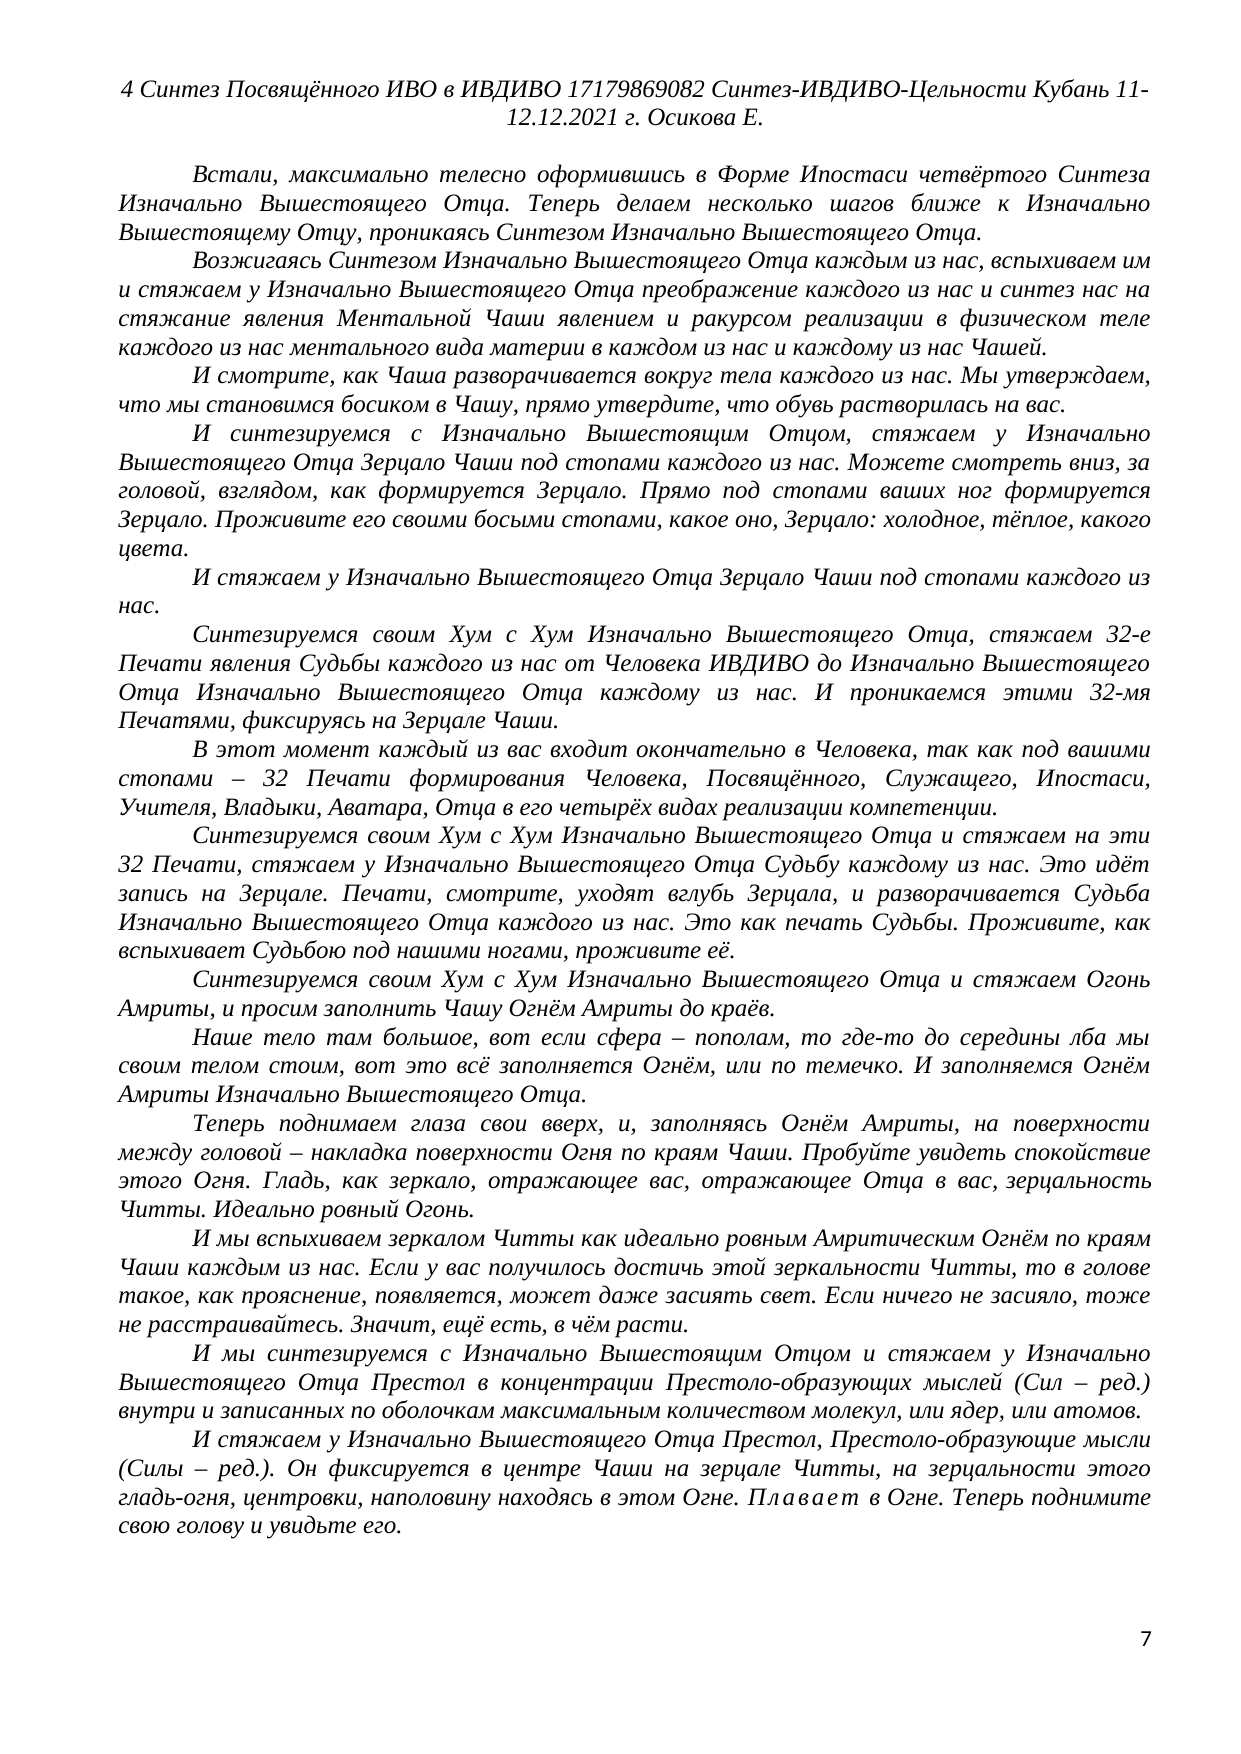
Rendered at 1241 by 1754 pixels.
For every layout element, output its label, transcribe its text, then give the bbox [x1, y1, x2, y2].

text Синтезируемся своим Хум с Хум Изначально Вышестоящего Отца и стяжаем Огонь Амриты, и просим заполнить Чашу Огнём Амриты до краёв. [118, 964, 1152, 1022]
text В этот момент каждый из вас входит окончательно в Человека, так как под вашими стопами – 32 Печати формирования Человека, Посвящённого, Служащего, Ипостаси, Учителя, Владыки, Аватара, Отца в его четырёх видах реализации компетенции. [118, 734, 1152, 821]
text И мы вспыхиваем зеркалом Читты как идеально ровным Амритическим Огнём по краям Чаши каждым из нас. Если у вас получилось достичь этой зеркальности Читты, то в голове такое, как прояснение, появляется, может даже засиять свет. Если ничего не засияло, тоже не расстраивайтесь. Значит, ещё есть, в чём расти. [118, 1223, 1152, 1338]
text И мы синтезируемся с Изначально Вышестоящим Отцом и стяжаем у Изначально Вышестоящего Отца Престол в концентрации Престоло-образующих мыслей (Сил – ред.) внутри и записанных по оболочкам максимальным количеством молекул, или ядер, или атомов. [118, 1338, 1152, 1424]
text И смотрите, как Чаша разворачивается вокруг тела каждого из нас. Мы утверждаем, что мы становимся босиком в Чашу, прямо утвердите, что обувь растворилась на вас. [118, 361, 1152, 418]
text Теперь поднимаем глаза свои вверх, и, заполняясь Огнём Амриты, на поверхности между головой – накладка поверхности Огня по краям Чаши. Пробуйте увидеть спокойствие этого Огня. Гладь, как зеркало, отражающее вас, отражающее Отца в вас, зерцальность Читты. Идеально ровный Огонь. [118, 1108, 1152, 1223]
text И стяжаем у Изначально Вышестоящего Отца Зерцало Чаши под стопами каждого из нас. [118, 562, 1152, 619]
text И стяжаем у Изначально Вышестоящего Отца Престол, Престоло-образующие мысли (Силы – ред.). Он фиксируется в центре Чаши на зерцале Читты, на зерцальности этого гладь-огня, центровки, наполовину находясь в этом Огне. Плавает в Огне. Теперь поднимите свою голову и увидьте его. [118, 1424, 1152, 1539]
text Наше тело там большое, вот если сфера – пополам, то где-то до середины лба мы своим телом стоим, вот это всё заполняется Огнём, или по темечко. И заполняемся Огнём Амриты Изначально Вышестоящего Отца. [118, 1022, 1152, 1108]
text Синтезируемся своим Хум с Хум Изначально Вышестоящего Отца и стяжаем на эти 32 Печати, стяжаем у Изначально Вышестоящего Отца Судьбу каждому из нас. Это идёт запись на Зерцале. Печати, смотрите, уходят вглубь Зерцала, и разворачивается Судьба Изначально Вышестоящего Отца каждого из нас. Это как печать Судьбы. Проживите, как вспыхивает Судьбою под нашими ногами, проживите её. [118, 821, 1152, 964]
text Встали, максимально телесно оформившись в Форме Ипостаси четвёртого Синтеза Изначально Вышестоящего Отца. Теперь делаем несколько шагов ближе к Изначально Вышестоящему Отцу, проникаясь Синтезом Изначально Вышестоящего Отца. [118, 159, 1152, 246]
text Возжигаясь Синтезом Изначально Вышестоящего Отца каждым из нас, вспыхиваем им и стяжаем у Изначально Вышестоящего Отца преображение каждого из нас и синтез нас на стяжание явления Ментальной Чаши явлением и ракурсом реализации в физическом теле каждого из нас ментального вида материи в каждом из нас и каждому из нас Чашей. [118, 246, 1152, 361]
text Синтезируемся своим Хум с Хум Изначально Вышестоящего Отца, стяжаем 32-е Печати явления Судьбы каждого из нас от Человека ИВДИВО до Изначально Вышестоящего Отца Изначально Вышестоящего Отца каждому из нас. И проникаемся этими 32-мя Печатями, фиксируясь на Зерцале Чаши. [118, 619, 1152, 734]
text И синтезируемся с Изначально Вышестоящим Отцом, стяжаем у Изначально Вышестоящего Отца Зерцало Чаши под стопами каждого из нас. Можете смотреть вниз, за головой, взглядом, как формируется Зерцало. Прямо под стопами ваших ног формируется Зерцало. Проживите его своими босыми стопами, какое оно, Зерцало: холодное, тёплое, какого цвета. [118, 418, 1152, 562]
